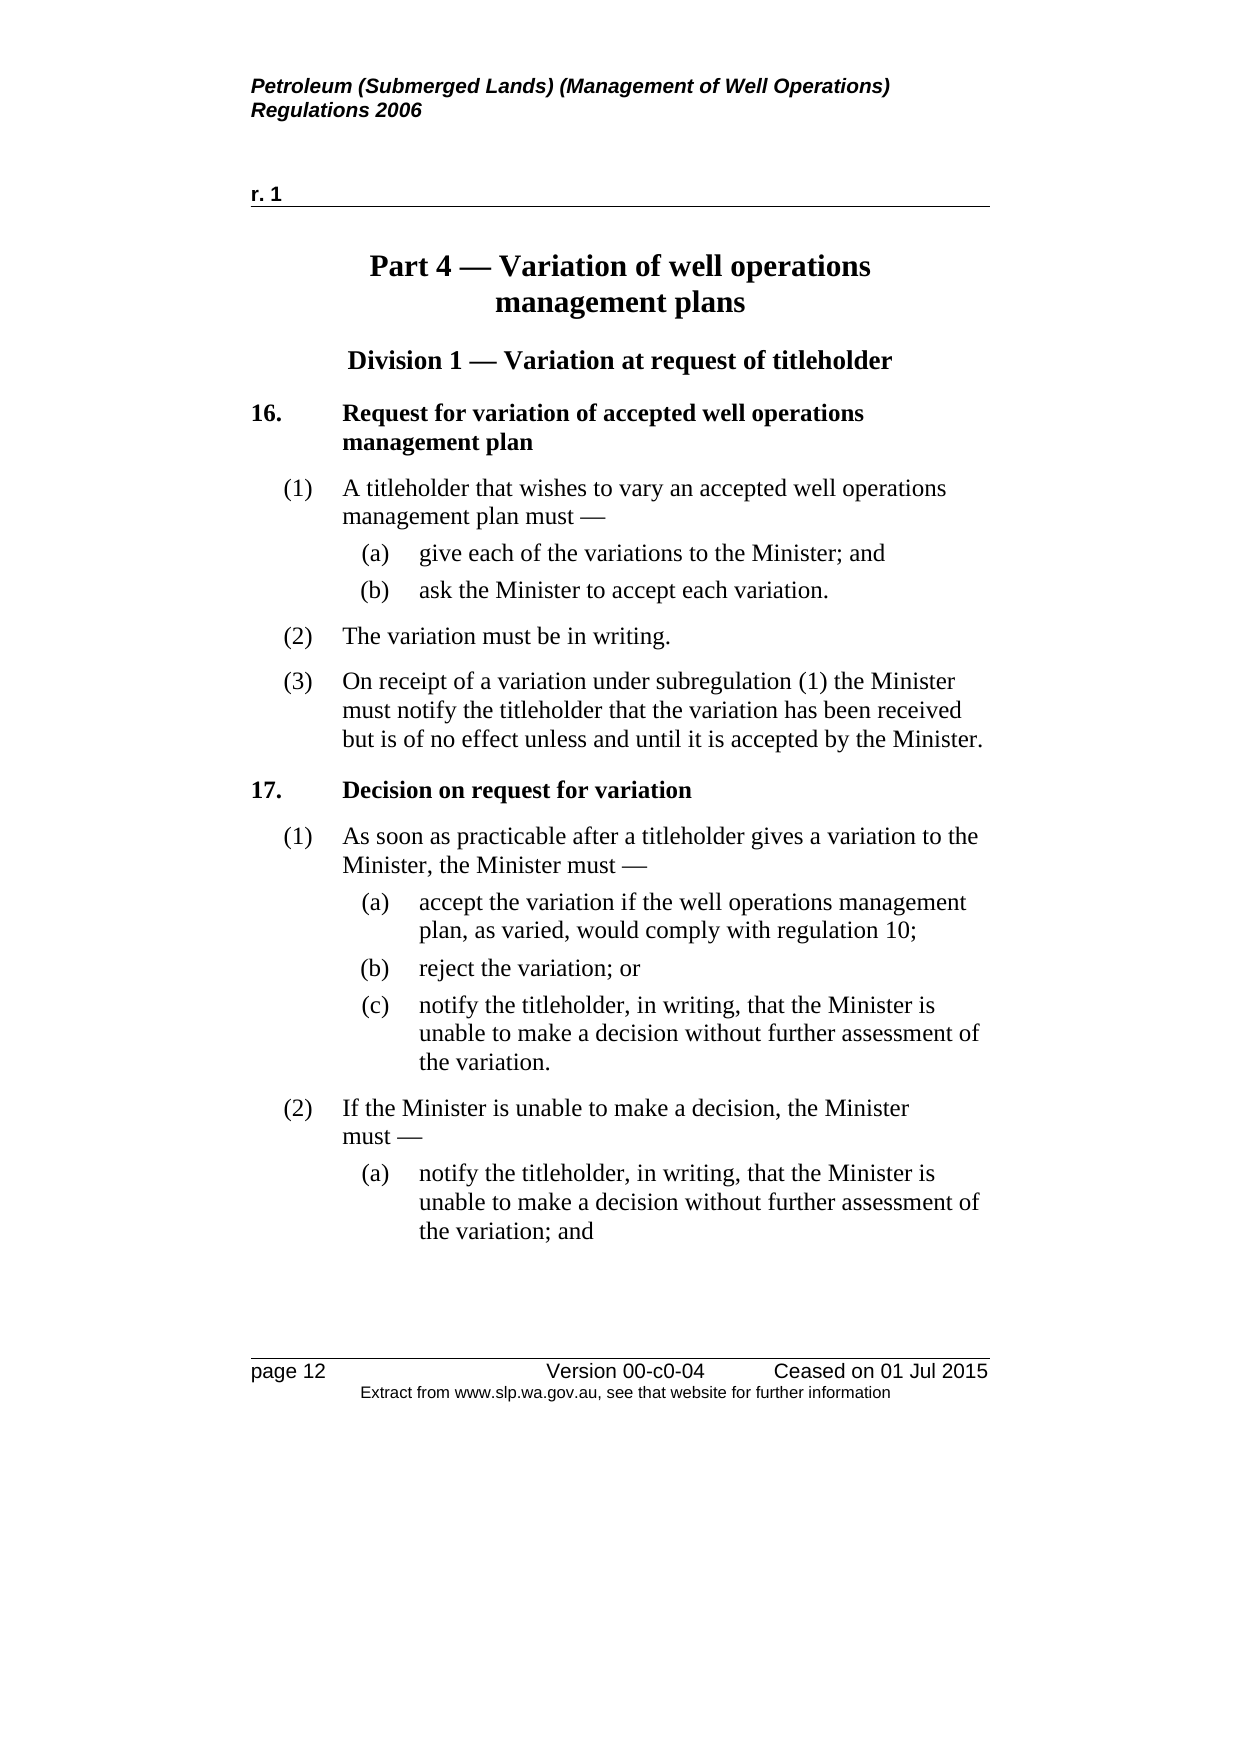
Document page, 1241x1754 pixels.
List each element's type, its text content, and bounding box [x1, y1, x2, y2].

text (3) On receipt of a variation under subregulation (1) the Minister must notify the titleholder that the variation has been received but is of no effect unless and until it is accepted by the Minister. [251, 666, 990, 753]
text (2) The variation must be in writing. [251, 621, 990, 650]
text (a) give each of the variations to the Minister; and [251, 538, 990, 567]
text (1) A titleholder that wishes to vary an accepted well operations management plan must — [251, 473, 990, 530]
text (b) ask the Minister to accept each variation. [251, 576, 990, 604]
text (a) notify the titleholder, in writing, that the Minister is unable to make a decision without further assessment of the variation; and [251, 1158, 990, 1245]
subtitle Part 4 — Variation of well operations management plans [251, 247, 990, 319]
subtitle 17. Decision on request for variation [251, 776, 990, 804]
text (1) As soon as practicable after a titleholder gives a variation to the Minister, the Minister must — [251, 821, 990, 878]
text (c) notify the titleholder, in writing, that the Minister is unable to make a decision without further assessment of the variation. [251, 990, 990, 1076]
text (2) If the Minister is unable to make a decision, the Minister must — [251, 1093, 990, 1150]
text (b) reject the variation; or [251, 953, 990, 981]
text (a) accept the variation if the well operations management plan, as varied, would comply with regulation 10; [251, 887, 990, 944]
subtitle Division 1 — Variation at request of titleholder [251, 344, 990, 376]
subtitle 16. Request for variation of accepted well operations management plan [251, 398, 990, 456]
